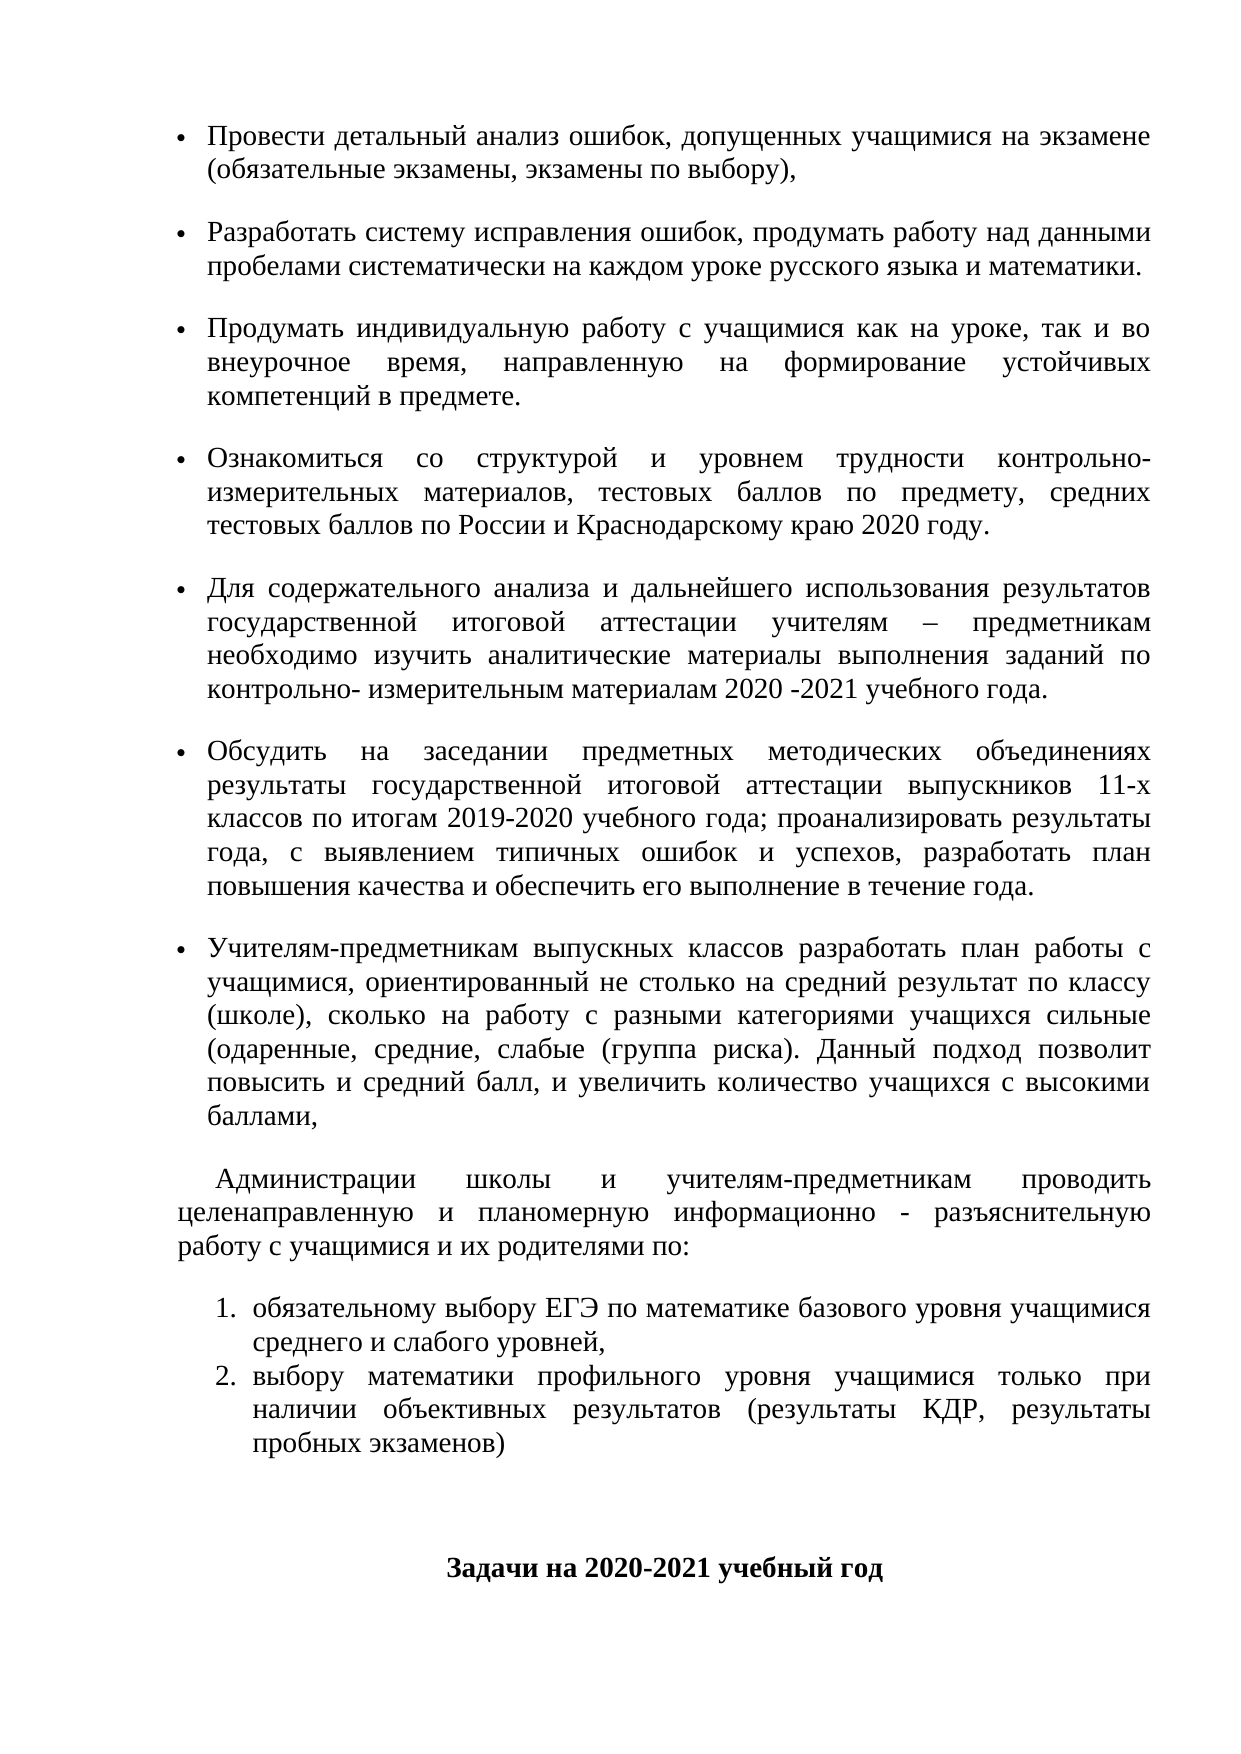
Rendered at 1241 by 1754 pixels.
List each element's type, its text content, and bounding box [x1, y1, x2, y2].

list Разработать систему исправления ошибок, продумать работу над данными пробелами систематически на каждом уроке русского языка и математики. [177, 214, 1152, 281]
list Для содержательного анализа и дальнейшего использования результатов государственной итоговой аттестации учителям – предметникам необходимо изучить аналитические материалы выполнения заданий по контрольно- измерительным материалам 2020 -2021 учебного года. [177, 570, 1152, 704]
list выбору математики профильного уровня учащимися только при наличии объективных результатов (результаты КДР, результаты пробных экзаменов) [215, 1358, 1152, 1458]
list Продумать индивидуальную работу с учащимися как на уроке, так и во внеурочное время, направленную на формирование устойчивых компетенций в предмете. [177, 311, 1152, 411]
list Обсудить на заседании предметных методических объединениях результаты государственной итоговой аттестации выпускников 11-х классов по итогам 2019-2020 учебного года; проанализировать результаты года, с выявлением типичных ошибок и успехов, разработать план повышения качества и обеспечить его выполнение в течение года. [177, 733, 1152, 901]
list обязательному выбору ЕГЭ по математике базового уровня учащимися среднего и слабого уровней, [215, 1291, 1152, 1358]
text Администрации школы и учителям-предметникам проводить целенаправленную и планомерную информационно - разъяснительную работу с учащимися и их родителями по: [177, 1161, 1152, 1261]
list Учителям-предметникам выпускных классов разработать план работы с учащимися, ориентированный не столько на средний результат по классу (школе), сколько на работу с разными категориями учащихся сильные (одаренные, средние, слабые (группа риска). Данный подход позволит повысить и средний балл, и увеличить количество учащихся с высокими баллами, [177, 930, 1152, 1132]
text Задачи на 2020-2021 учебный год [177, 1550, 1152, 1584]
list Провести детальный анализ ошибок, допущенных учащимися на экзамене (обязательные экзамены, экзамены по выбору), [177, 118, 1152, 185]
list Ознакомиться со структурой и уровнем трудности контрольно-измерительных материалов, тестовых баллов по предмету, средних тестовых баллов по России и Краснодарскому краю 2020 году. [177, 440, 1152, 541]
